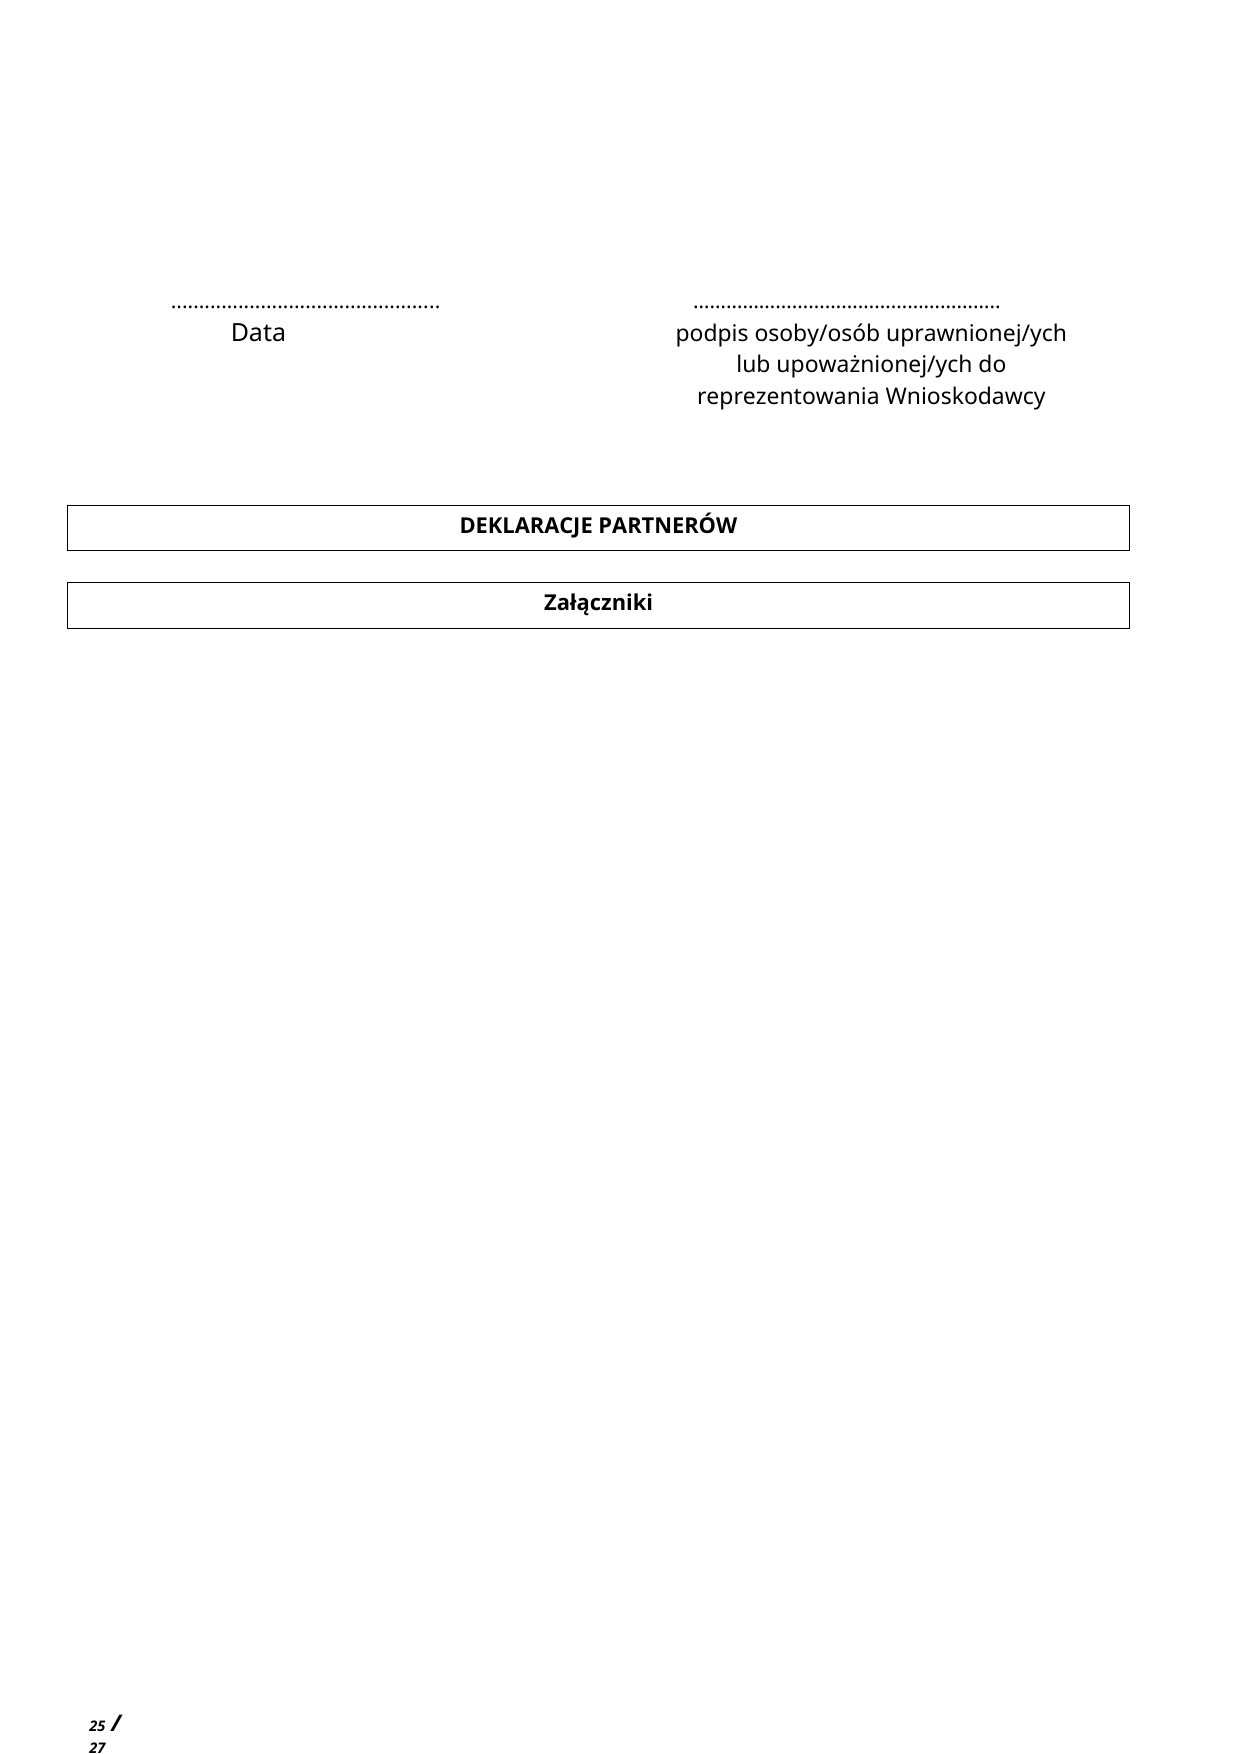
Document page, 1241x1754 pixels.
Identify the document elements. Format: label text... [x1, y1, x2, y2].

table_header Załączniki [68, 583, 1129, 627]
text Data podpis osoby/osób uprawnionej/ych lub upoważnionej/ych do reprezentowania Wnioskodawcy [220, 314, 1077, 411]
table_header DEKLARACJE PARTNERÓW [68, 506, 1129, 550]
text ……………………………………………….. [75, 287, 1165, 314]
